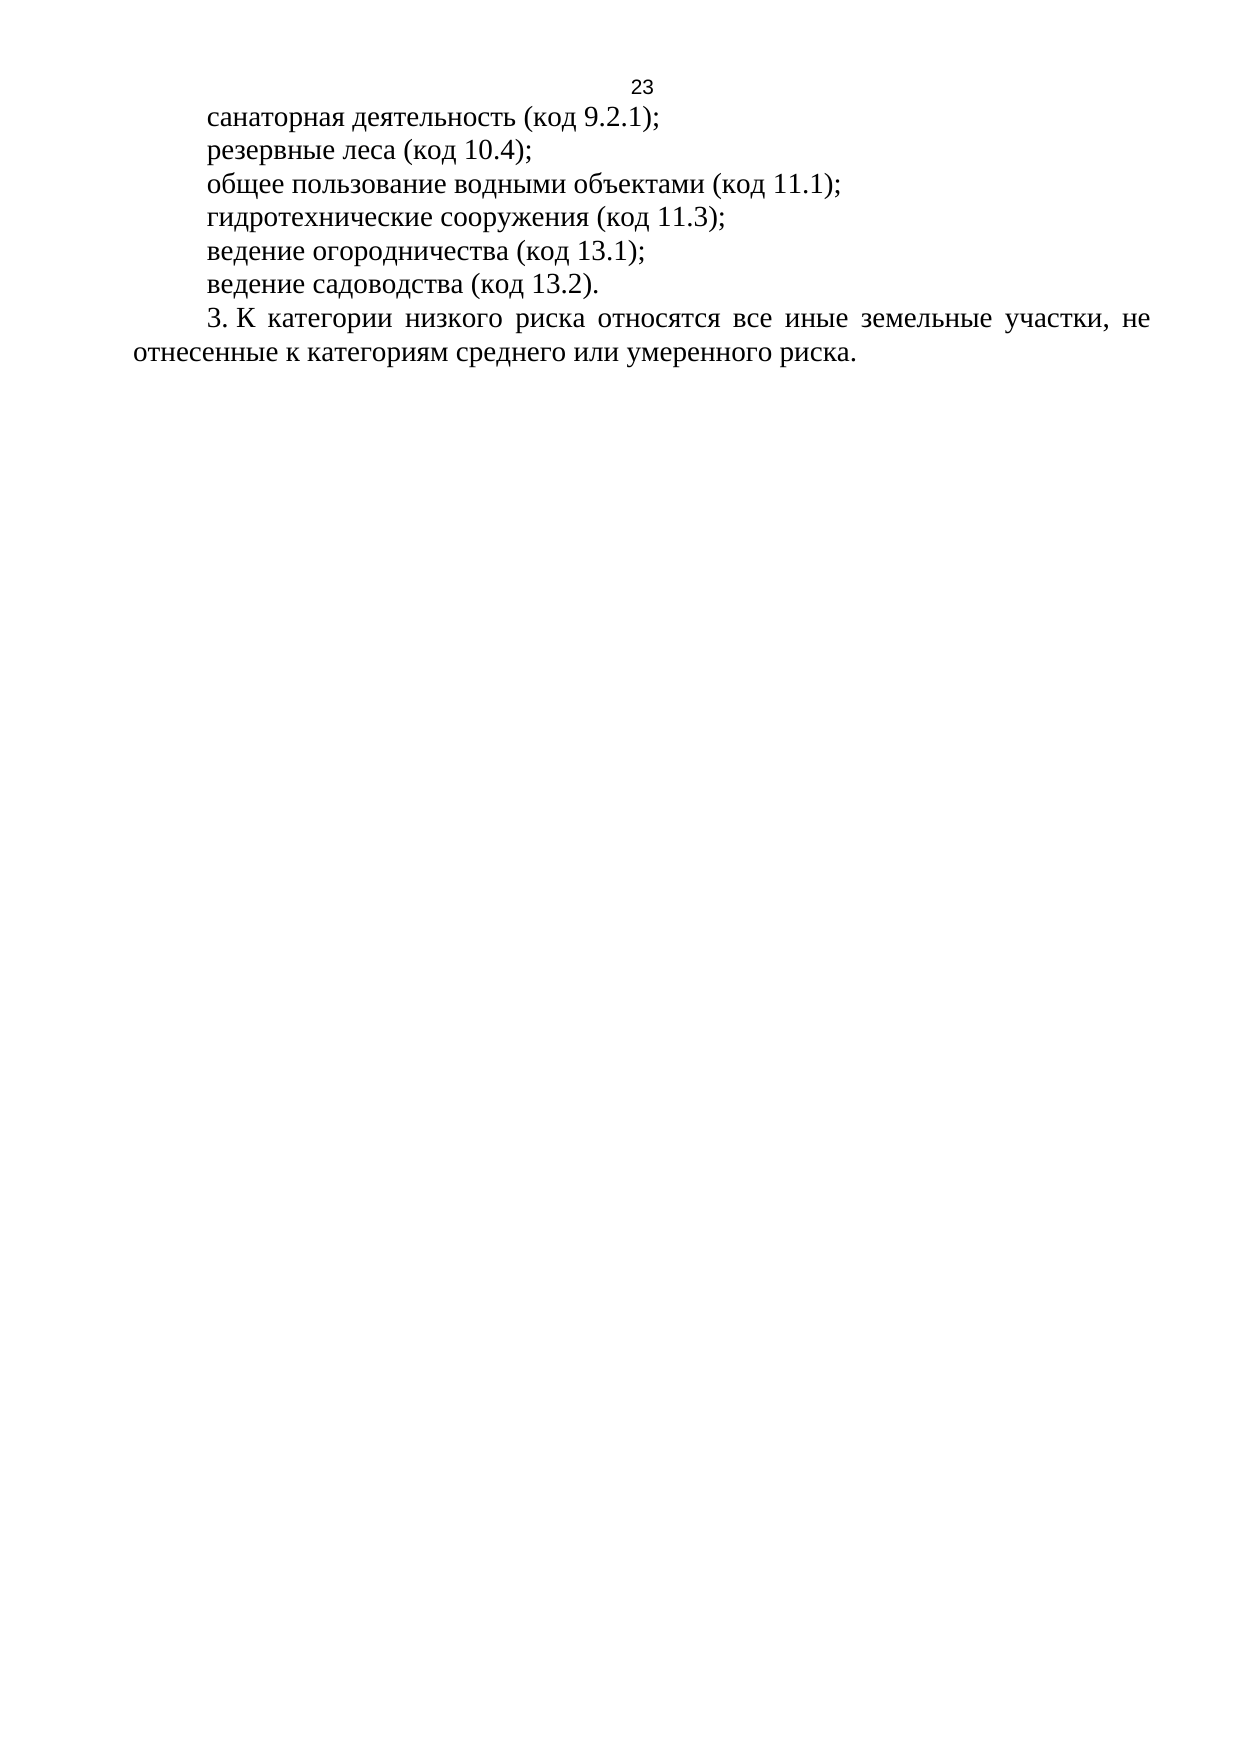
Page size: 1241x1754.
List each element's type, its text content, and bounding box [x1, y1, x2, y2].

text ведение садоводства (код 13.2). [133, 267, 1152, 300]
text 3. К категории низкого риска относятся все иные земельные участки, не отнесенные к категориям среднего или умеренного риска. [133, 300, 1152, 367]
text общее пользование водными объектами (код 11.1); [133, 166, 1152, 199]
text резервные леса (код 10.4); [133, 132, 1152, 166]
text ведение огородничества (код 13.1); [133, 233, 1152, 267]
text гидротехнические сооружения (код 11.3); [133, 199, 1152, 233]
text санаторная деятельность (код 9.2.1); [133, 99, 1152, 132]
